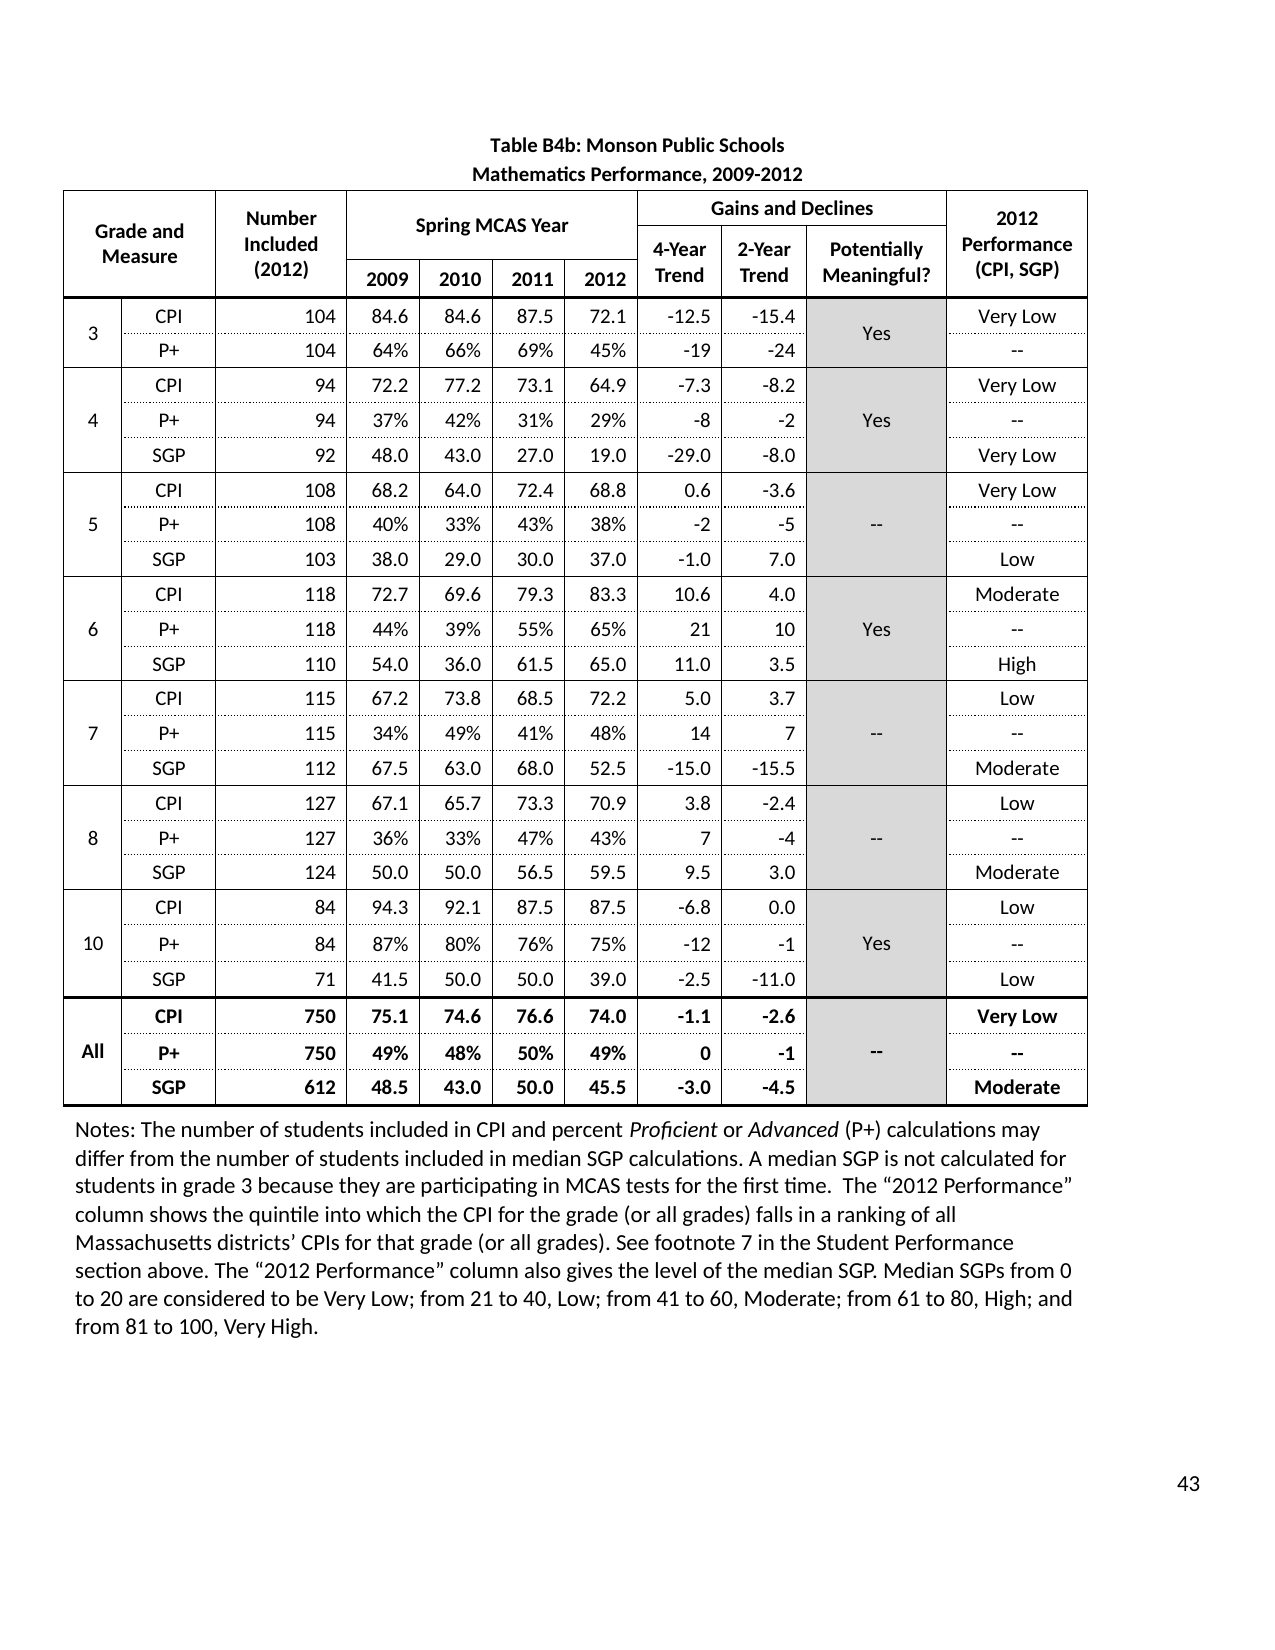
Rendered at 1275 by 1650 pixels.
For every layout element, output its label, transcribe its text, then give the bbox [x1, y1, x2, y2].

table_cell 54.0 [347, 646, 419, 680]
table_cell 750 [216, 999, 346, 1032]
table_cell 50% [493, 1033, 564, 1069]
table_cell 72.2 [565, 681, 637, 715]
table_cell 64.0 [420, 473, 492, 506]
table_cell 110 [216, 646, 346, 680]
table_cell -8 [638, 402, 721, 437]
table_cell 84.6 [347, 299, 419, 332]
table_cell SGP [122, 437, 215, 472]
table_cell High [947, 646, 1087, 680]
table_cell 84.6 [420, 299, 492, 332]
table_cell CPI [122, 299, 215, 332]
table_cell 50.0 [347, 854, 419, 889]
table_cell 92 [216, 437, 346, 472]
table_cell Very Low [947, 368, 1087, 402]
table_cell 3.7 [722, 681, 806, 715]
table_cell -2.4 [722, 786, 806, 819]
table_cell 44% [347, 611, 419, 646]
table_cell -8.0 [722, 437, 806, 472]
table_cell -- [947, 924, 1087, 961]
table_cell CPI [122, 999, 215, 1032]
table_cell 77.2 [420, 368, 492, 402]
table_cell -7.3 [638, 368, 721, 402]
table_cell 49% [347, 1033, 419, 1069]
table_cell 33% [420, 820, 492, 854]
table_cell 67.5 [347, 750, 419, 785]
table_cell 61.5 [493, 646, 564, 680]
table_cell 750 [216, 1033, 346, 1069]
table_cell 42% [420, 402, 492, 437]
table_cell P+ [122, 611, 215, 646]
table_cell 56.5 [493, 854, 564, 889]
table_cell Yes [807, 890, 946, 996]
table_cell -11.0 [722, 961, 806, 996]
table_cell 4 [64, 368, 121, 472]
table_cell 48.0 [347, 437, 419, 472]
table_cell P+ [122, 1033, 215, 1069]
table_cell 38.0 [347, 541, 419, 576]
table_cell 69.6 [420, 577, 492, 611]
table_cell -- [947, 820, 1087, 854]
table_cell CPI [122, 368, 215, 402]
table_cell 68.5 [493, 681, 564, 715]
table_cell 74.6 [420, 999, 492, 1032]
table_cell Very Low [947, 473, 1087, 506]
table_cell 69% [493, 333, 564, 367]
table_cell -12.5 [638, 299, 721, 332]
table_cell 0.0 [722, 890, 806, 924]
table_cell CPI [122, 577, 215, 611]
table_cell -3.6 [722, 473, 806, 506]
table_cell 30.0 [493, 541, 564, 576]
table_cell -1.1 [638, 999, 721, 1032]
table_cell 41% [493, 715, 564, 750]
table_cell 4.0 [722, 577, 806, 611]
table_cell -15.4 [722, 299, 806, 332]
table_cell 19.0 [565, 437, 637, 472]
table_cell 71 [216, 961, 346, 996]
table_cell 127 [216, 786, 346, 819]
table_cell P+ [122, 402, 215, 437]
table_cell 73.1 [493, 368, 564, 402]
table_cell -- [947, 333, 1087, 367]
table_cell 49% [565, 1033, 637, 1069]
table_cell 112 [216, 750, 346, 785]
table_cell 5 [64, 473, 121, 576]
table_cell 73.3 [493, 786, 564, 819]
table_cell 49% [420, 715, 492, 750]
table_cell -2 [722, 402, 806, 437]
table_cell 72.2 [347, 368, 419, 402]
table_cell 87% [347, 924, 419, 961]
table_header Gains and Declines [638, 191, 946, 225]
table_cell 52.5 [565, 750, 637, 785]
table_cell 124 [216, 854, 346, 889]
table_cell 84 [216, 890, 346, 924]
table_cell CPI [122, 786, 215, 819]
table_cell 47% [493, 820, 564, 854]
table_cell 127 [216, 820, 346, 854]
table_cell 75% [565, 924, 637, 961]
table_cell -4 [722, 820, 806, 854]
table_cell 45% [565, 333, 637, 367]
table_cell 67.2 [347, 681, 419, 715]
table_cell 7 [638, 820, 721, 854]
table_cell 11.0 [638, 646, 721, 680]
table_cell -- [807, 473, 946, 576]
table_cell Moderate [947, 854, 1087, 889]
table_cell 29% [565, 402, 637, 437]
table_cell 75.1 [347, 999, 419, 1032]
table_cell -1.0 [638, 541, 721, 576]
table_cell 63.0 [420, 750, 492, 785]
table_cell -- [807, 681, 946, 785]
table_cell 87.5 [565, 890, 637, 924]
table_cell 6 [64, 577, 121, 680]
table_cell 10 [722, 611, 806, 646]
table_cell -1 [722, 1033, 806, 1069]
table_cell -6.8 [638, 890, 721, 924]
table_cell -- [947, 611, 1087, 646]
table_cell Notes: The number of students included in CPI and percent Proficient or Advanced (P+) calculations may differ from the number of students included in median SGP calculations. A median SGP is not calculated for students in grade 3 because they are participating in MCAS tests for the first time. The “2012 Performance” column shows the quintile into which the CPI for the grade (or all grades) falls in a ranking of all Massachusetts districts’ CPIs for that grade (or all grades). See footnote 7 in the Student Performance section above. The “2012 Performance” column also gives the level of the median SGP. Median SGPs from 0 to 20 are considered to be Very Low; from 21 to 40, Low; from 41 to 60, Moderate; from 61 to 80, High; and from 81 to 100, Very High. [64, 1107, 1087, 1340]
table_cell 65.0 [565, 646, 637, 680]
table_cell 103 [216, 541, 346, 576]
table_cell 50.0 [420, 961, 492, 996]
table_cell 65% [565, 611, 637, 646]
table_cell -1 [722, 924, 806, 961]
table_cell 38% [565, 506, 637, 541]
table_cell -4.5 [722, 1069, 806, 1104]
table_cell P+ [122, 924, 215, 961]
table_cell All [64, 999, 121, 1104]
table_cell 68.2 [347, 473, 419, 506]
table_cell 3.0 [722, 854, 806, 889]
table_cell Yes [807, 577, 946, 680]
table_cell 14 [638, 715, 721, 750]
table_cell 2009 [347, 260, 419, 296]
table_cell 74.0 [565, 999, 637, 1032]
table_cell 612 [216, 1069, 346, 1104]
table_cell 40% [347, 506, 419, 541]
table_cell 104 [216, 299, 346, 332]
table_cell 68.8 [565, 473, 637, 506]
table_cell 59.5 [565, 854, 637, 889]
table_cell Moderate [947, 577, 1087, 611]
table_cell 3.5 [722, 646, 806, 680]
table_cell CPI [122, 473, 215, 506]
table_cell 118 [216, 577, 346, 611]
table_cell P+ [122, 333, 215, 367]
table_cell P+ [122, 820, 215, 854]
table_cell 7 [722, 715, 806, 750]
table_cell -2.6 [722, 999, 806, 1032]
table_cell CPI [122, 681, 215, 715]
table_cell -- [947, 1033, 1087, 1069]
table_cell -- [807, 999, 946, 1104]
table_cell 94 [216, 368, 346, 402]
table_cell 10 [64, 890, 121, 996]
table_cell CPI [122, 890, 215, 924]
table_cell 48% [565, 715, 637, 750]
table_cell 2010 [420, 260, 492, 296]
table_cell 92.1 [420, 890, 492, 924]
table_cell 0 [638, 1033, 721, 1069]
table_cell P+ [122, 506, 215, 541]
table_cell 27.0 [493, 437, 564, 472]
table_cell 50.0 [493, 1069, 564, 1104]
table_cell 36.0 [420, 646, 492, 680]
table_cell 87.5 [493, 299, 564, 332]
table_cell 87.5 [493, 890, 564, 924]
table_cell 83.3 [565, 577, 637, 611]
table_cell 94 [216, 402, 346, 437]
table_cell SGP [122, 541, 215, 576]
table_cell -- [947, 715, 1087, 750]
table_header Grade and Measure [64, 191, 215, 296]
table_cell 66% [420, 333, 492, 367]
table_cell 72.4 [493, 473, 564, 506]
table_cell 43.0 [420, 1069, 492, 1104]
table_cell 48.5 [347, 1069, 419, 1104]
table_cell 2012 [565, 260, 637, 296]
table_header Number Included (2012) [216, 191, 346, 296]
table_cell 118 [216, 611, 346, 646]
table_cell 29.0 [420, 541, 492, 576]
table_cell 108 [216, 473, 346, 506]
text Mathematics Performance, 2009-2012 [75, 161, 1200, 186]
table_cell -15.5 [722, 750, 806, 785]
table_cell 0.6 [638, 473, 721, 506]
table_cell -19 [638, 333, 721, 367]
table_cell 67.1 [347, 786, 419, 819]
table_cell 41.5 [347, 961, 419, 996]
table_cell Low [947, 961, 1087, 996]
table_cell 9.5 [638, 854, 721, 889]
table_cell 5.0 [638, 681, 721, 715]
table_cell 50.0 [420, 854, 492, 889]
table_cell Very Low [947, 437, 1087, 472]
table_cell 108 [216, 506, 346, 541]
text Table B4b: Monson Public Schools [75, 132, 1200, 157]
table_cell Yes [807, 299, 946, 367]
table_cell 64% [347, 333, 419, 367]
table_cell Very Low [947, 299, 1087, 332]
table_cell 55% [493, 611, 564, 646]
table_cell 39% [420, 611, 492, 646]
table_cell 34% [347, 715, 419, 750]
table_cell -2 [638, 506, 721, 541]
table_cell Potentially Meaningful? [807, 226, 946, 296]
table_cell 64.9 [565, 368, 637, 402]
table_cell -- [947, 506, 1087, 541]
table_cell 8 [64, 786, 121, 889]
table_cell 3.8 [638, 786, 721, 819]
table_cell -2.5 [638, 961, 721, 996]
table_cell 68.0 [493, 750, 564, 785]
table_cell 115 [216, 715, 346, 750]
table_cell Low [947, 541, 1087, 576]
table_cell SGP [122, 750, 215, 785]
table_cell 7.0 [722, 541, 806, 576]
table_cell Low [947, 681, 1087, 715]
table_cell 7 [64, 681, 121, 785]
table_cell 80% [420, 924, 492, 961]
table_cell -24 [722, 333, 806, 367]
table_cell 31% [493, 402, 564, 437]
table_cell 50.0 [493, 961, 564, 996]
table_cell -12 [638, 924, 721, 961]
table_cell 65.7 [420, 786, 492, 819]
table_cell SGP [122, 646, 215, 680]
table_cell 39.0 [565, 961, 637, 996]
table_cell 79.3 [493, 577, 564, 611]
table_cell 43% [493, 506, 564, 541]
table_cell Moderate [947, 750, 1087, 785]
table_cell 48% [420, 1033, 492, 1069]
table_cell 37% [347, 402, 419, 437]
table_cell Very Low [947, 999, 1087, 1032]
table_cell 37.0 [565, 541, 637, 576]
table_cell Moderate [947, 1069, 1087, 1104]
table_cell SGP [122, 854, 215, 889]
table_header 2012 Performance (CPI, SGP) [947, 191, 1087, 296]
table_cell 21 [638, 611, 721, 646]
table_header Spring MCAS Year [347, 191, 637, 259]
table_cell 2011 [493, 260, 564, 296]
table_cell 104 [216, 333, 346, 367]
table_cell -5 [722, 506, 806, 541]
table_cell 43% [565, 820, 637, 854]
table_cell SGP [122, 961, 215, 996]
table_cell 115 [216, 681, 346, 715]
table_cell 36% [347, 820, 419, 854]
table_cell -29.0 [638, 437, 721, 472]
table_cell SGP [122, 1069, 215, 1104]
table_cell Low [947, 786, 1087, 819]
table_cell 72.1 [565, 299, 637, 332]
table_cell -- [947, 402, 1087, 437]
table_cell 33% [420, 506, 492, 541]
table_cell 73.8 [420, 681, 492, 715]
table_cell -- [807, 786, 946, 889]
table_cell 45.5 [565, 1069, 637, 1104]
table_cell -15.0 [638, 750, 721, 785]
table_cell 10.6 [638, 577, 721, 611]
table_cell 4-Year Trend [638, 226, 721, 296]
table_cell Low [947, 890, 1087, 924]
table_cell -3.0 [638, 1069, 721, 1104]
table_cell 76% [493, 924, 564, 961]
table_cell 76.6 [493, 999, 564, 1032]
table_cell -8.2 [722, 368, 806, 402]
table_cell 43.0 [420, 437, 492, 472]
table_cell 70.9 [565, 786, 637, 819]
table_cell Yes [807, 368, 946, 472]
table_cell 3 [64, 299, 121, 367]
table_cell 84 [216, 924, 346, 961]
table_cell 2-Year Trend [722, 226, 806, 296]
table_cell 94.3 [347, 890, 419, 924]
table_cell 72.7 [347, 577, 419, 611]
table_cell P+ [122, 715, 215, 750]
